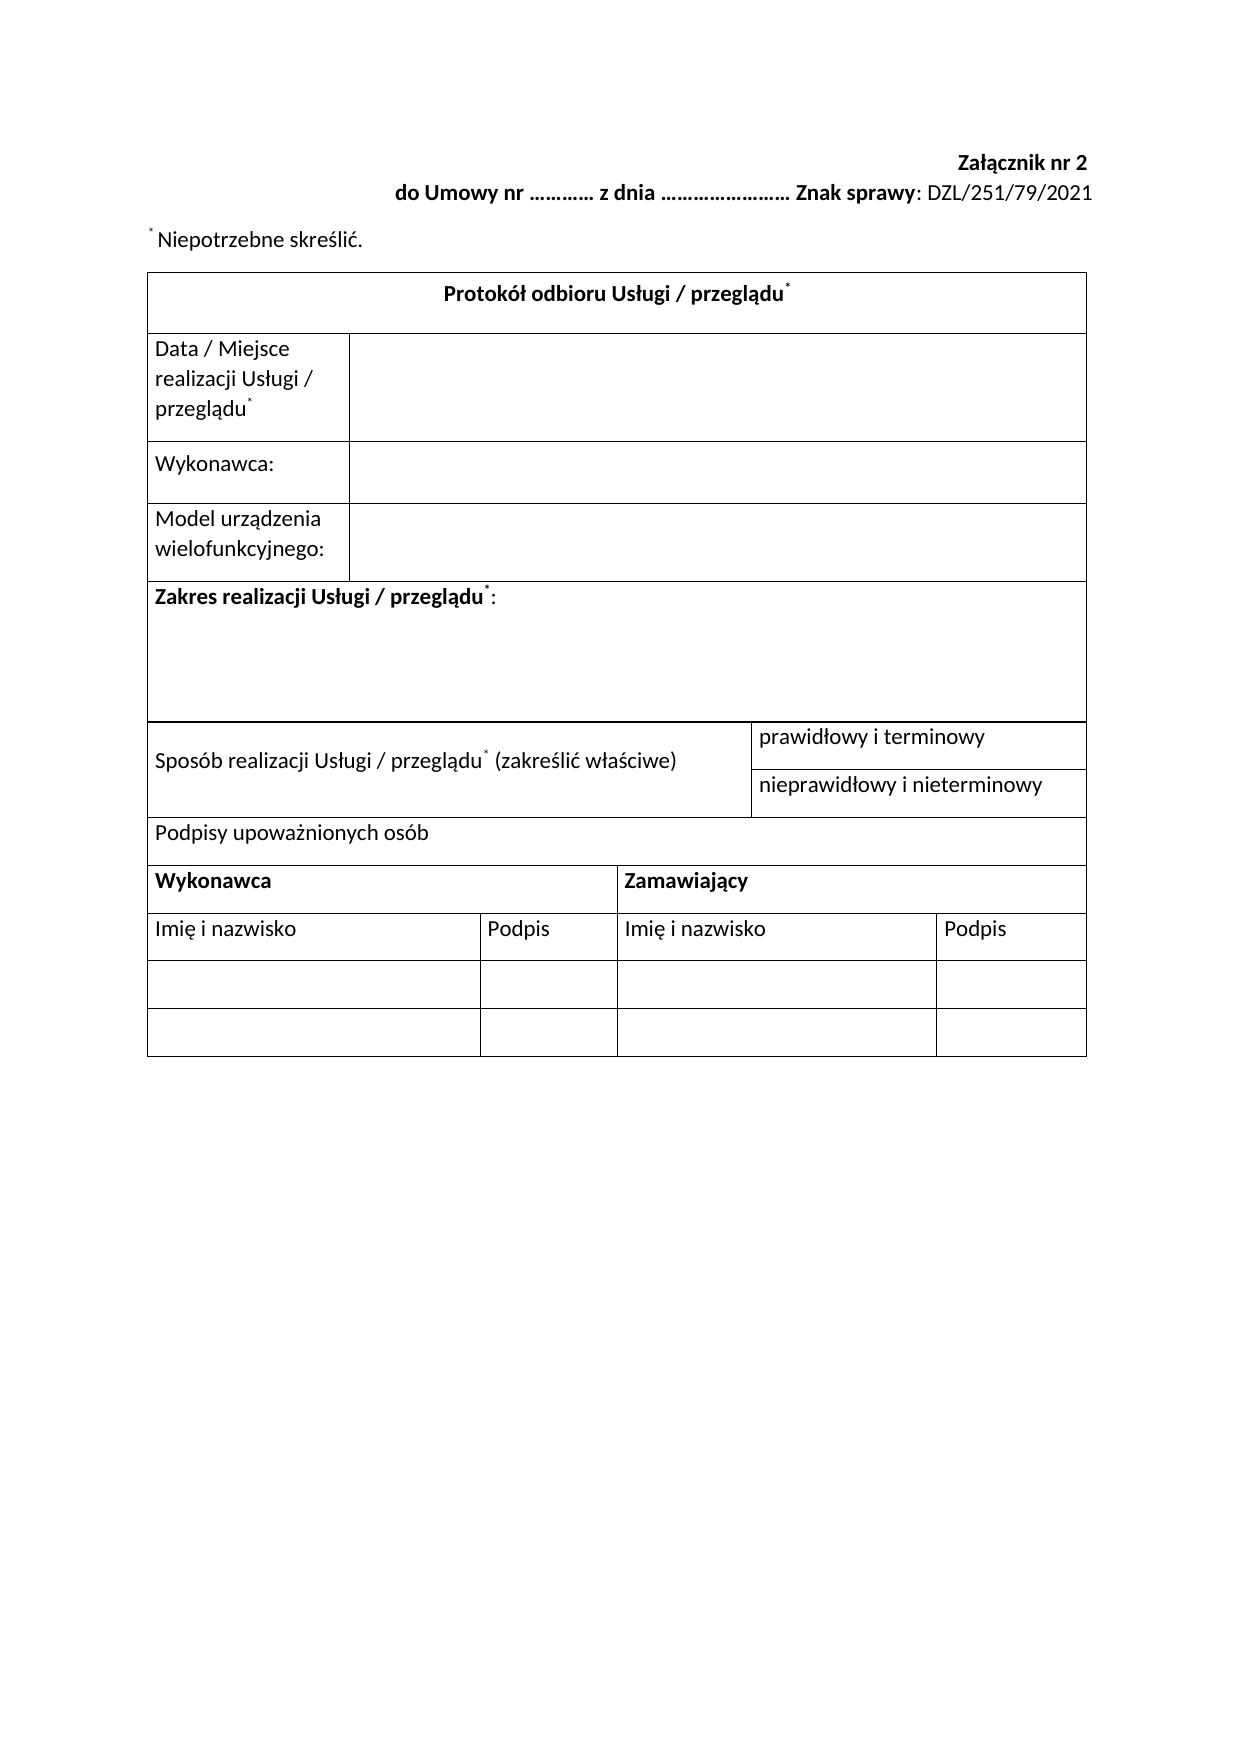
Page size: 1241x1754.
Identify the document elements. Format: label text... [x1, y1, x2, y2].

table_cell nieprawidłowy i nieterminowy [752, 770, 1086, 817]
table_cell Wykonawca: [148, 442, 349, 503]
table_cell Podpisy upoważnionych osób [148, 818, 1086, 865]
table_cell [937, 961, 1086, 1008]
table_cell [937, 1009, 1086, 1056]
table_cell Podpis [481, 914, 617, 960]
table_header Protokół odbioru Usługi / przeglądu* [148, 273, 1086, 333]
table_cell [148, 961, 480, 1008]
text * Niepotrzebne skreślić. [148, 225, 1093, 253]
table_cell Wykonawca [148, 866, 617, 913]
table_cell [481, 1009, 617, 1056]
table_cell Data / Miejsce realizacji Usługi / przeglądu* [148, 334, 349, 441]
table_cell [350, 334, 1086, 441]
table_cell [350, 442, 1086, 503]
text Załącznik nr 2 do Umowy nr ………… z dnia …………………… Znak sprawy: DZL/251/79/2021 [148, 148, 1093, 206]
table_cell Zamawiający [618, 866, 1086, 913]
table_cell [148, 1009, 480, 1056]
table_cell [481, 961, 617, 1008]
table_cell Imię i nazwisko [148, 914, 480, 960]
table_cell [618, 961, 936, 1008]
table_cell Imię i nazwisko [618, 914, 936, 960]
table_cell [618, 1009, 936, 1056]
table_cell Zakres realizacji Usługi / przeglądu*: [148, 582, 1086, 721]
table_cell Model urządzenia wielofunkcyjnego: [148, 504, 349, 581]
table_cell Podpis [937, 914, 1086, 960]
table_cell Sposób realizacji Usługi / przeglądu* (zakreślić właściwe) [148, 723, 751, 817]
table_cell prawidłowy i terminowy [752, 723, 1086, 769]
table_cell [350, 504, 1086, 581]
